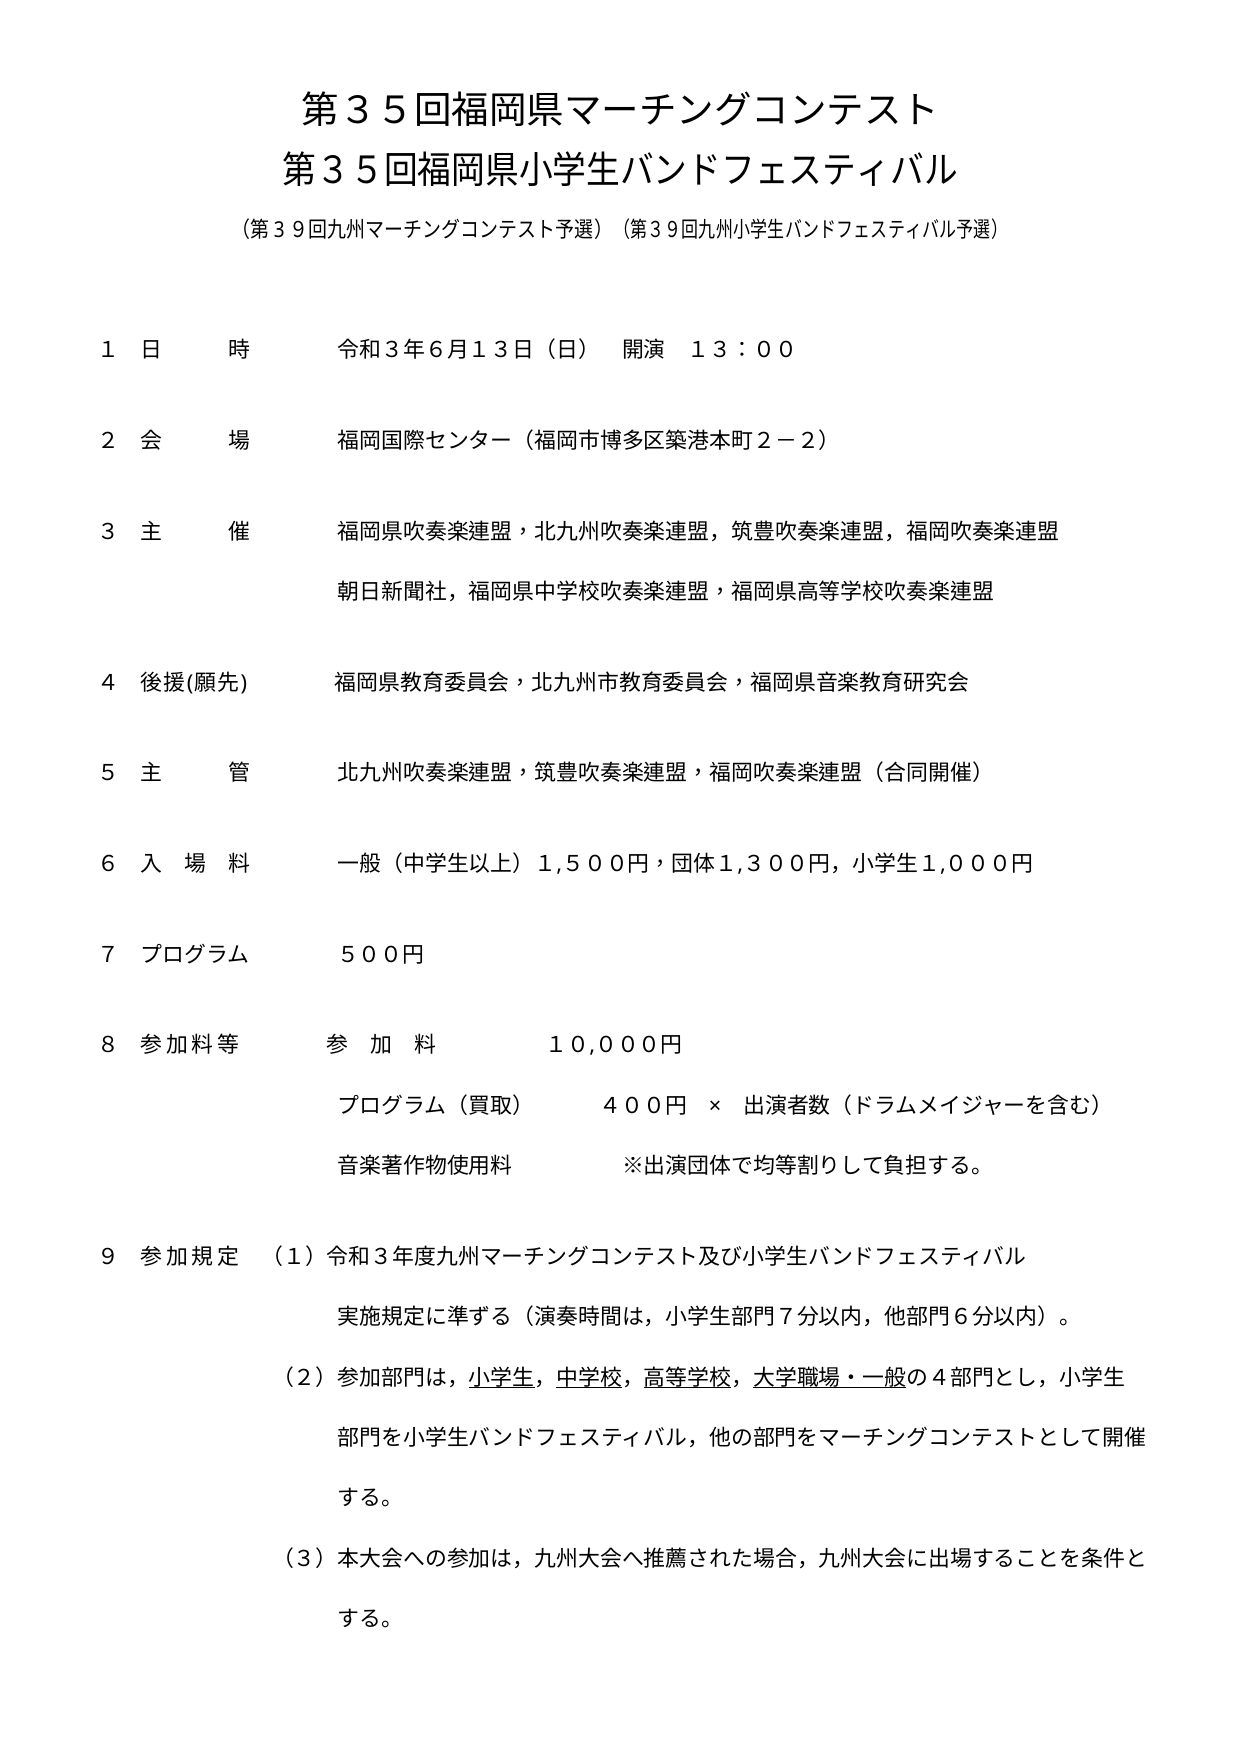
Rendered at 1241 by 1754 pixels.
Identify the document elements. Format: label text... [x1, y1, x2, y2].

text プログラム（買取） ４００円 × 出演者数（ドラムメイジャーを含む） [75, 1073, 1165, 1134]
text （２）参加部門は，小学生，中学校，高等学校，大学職場・一般の４部門とし，小学生 [75, 1345, 1165, 1406]
text ５ 主 管 北九州吹奏楽連盟，筑豊吹奏楽連盟，福岡吹奏楽連盟（合同開催） [75, 741, 1165, 801]
text 朝日新聞社，福岡県中学校吹奏楽連盟，福岡県高等学校吹奏楽連盟 [75, 560, 1165, 620]
text ３ 主 催 福岡県吹奏楽連盟，北九州吹奏楽連盟，筑豊吹奏楽連盟，福岡吹奏楽連盟 [75, 499, 1165, 560]
text 音楽著作物使用料 ※出演団体で均等割りして負担する。 [75, 1134, 1165, 1194]
text ８ 参加料等 参 加 料 １０,０００円 [75, 1013, 1165, 1073]
text 部門を小学生バンドフェスティバル，他の部門をマーチングコンテストとして開催 [75, 1406, 1165, 1466]
text する。 [75, 1587, 1165, 1647]
text 実施規定に準ずる（演奏時間は，小学生部門７分以内，他部門６分以内）。 [75, 1285, 1165, 1345]
text １ 日 時 令和３年６月１３日（日） 開演 １３：００ [75, 318, 1165, 378]
text ９ 参加規定 （１）令和３年度九州マーチングコンテスト及び小学生バンドフェスティバル [75, 1224, 1165, 1285]
text する。 [75, 1466, 1165, 1526]
text 第３５回福岡県小学生バンドフェスティバル [75, 137, 1165, 197]
text ２ 会 場 福岡国際センター（福岡市博多区築港本町２－２） [75, 409, 1165, 469]
text （第3９回九州マーチングコンテスト予選）（第３９回九州小学生バンドフェスティバル予選） [75, 197, 1165, 258]
text （３）本大会への参加は，九州大会へ推薦された場合，九州大会に出場することを条件と [75, 1526, 1165, 1587]
text 第３５回福岡県マーチングコンテスト [75, 76, 1165, 137]
text ４ 後援(願先) 福岡県教育委員会，北九州市教育委員会，福岡県音楽教育研究会 [75, 650, 1165, 711]
text ７ プログラム ５００円 [75, 922, 1165, 983]
text ６ 入 場 料 一般（中学生以上）１,５００円，団体１,３００円，小学生１,０００円 [75, 832, 1165, 892]
